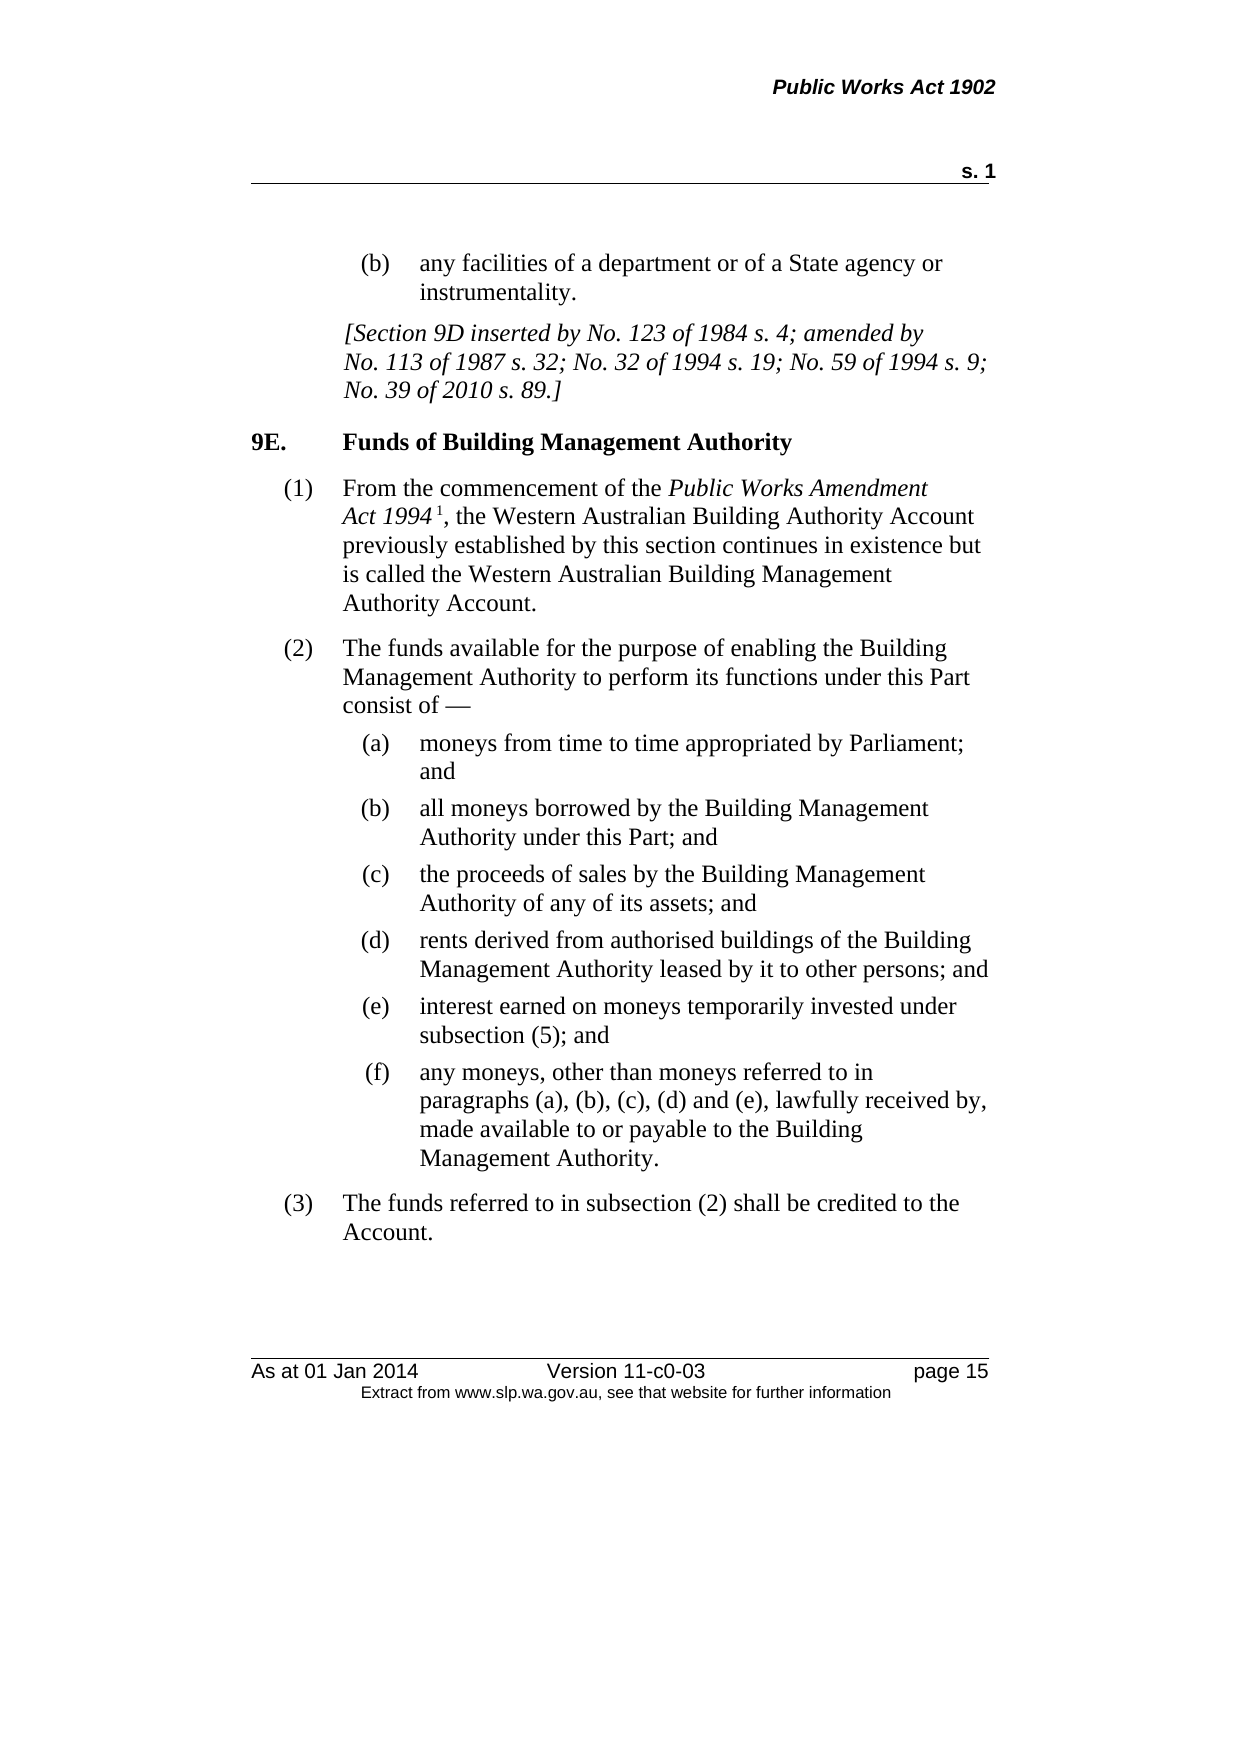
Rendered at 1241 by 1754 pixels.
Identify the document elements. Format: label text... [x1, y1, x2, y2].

text (b) all moneys borrowed by the Building Management Authority under this Part; and [251, 793, 989, 851]
text (2) The funds available for the purpose of enabling the Building Management Authority to perform its functions under this Part consist of — [251, 633, 989, 719]
text (3) The funds referred to in subsection (2) shall be credited to the Account. [251, 1188, 989, 1246]
text [Section 9D inserted by No. 123 of 1984 s. 4; amended by No. 113 of 1987 s. 32; No. 32 of 1994 s. 19; No. 59 of 1994 s. 9; No. 39 of 2010 s. 89.] [251, 318, 989, 404]
text (e) interest earned on moneys temporarily invested under subsection (5); and [251, 991, 989, 1048]
text (d) rents derived from authorised buildings of the Building Management Authority leased by it to other persons; and [251, 925, 989, 983]
text (c) the proceeds of sales by the Building Management Authority of any of its assets; and [251, 859, 989, 917]
text (b) any facilities of a department or of a State agency or instrumentality. [251, 248, 989, 306]
text (f) any moneys, other than moneys referred to in paragraphs (a), (b), (c), (d) and (e), lawfully received by, made available to or payable to the Building Management Authority. [251, 1057, 989, 1172]
text (1) From the commencement of the Public Works Amendment Act 1994 1, the Western Australian Building Authority Account previously established by this section continues in existence but is called the Western Australian Building Management Authority Account. [251, 473, 989, 616]
text (a) moneys from time to time appropriated by Parliament; and [251, 728, 989, 785]
subtitle 9E. Funds of Building Management Authority [251, 427, 989, 456]
